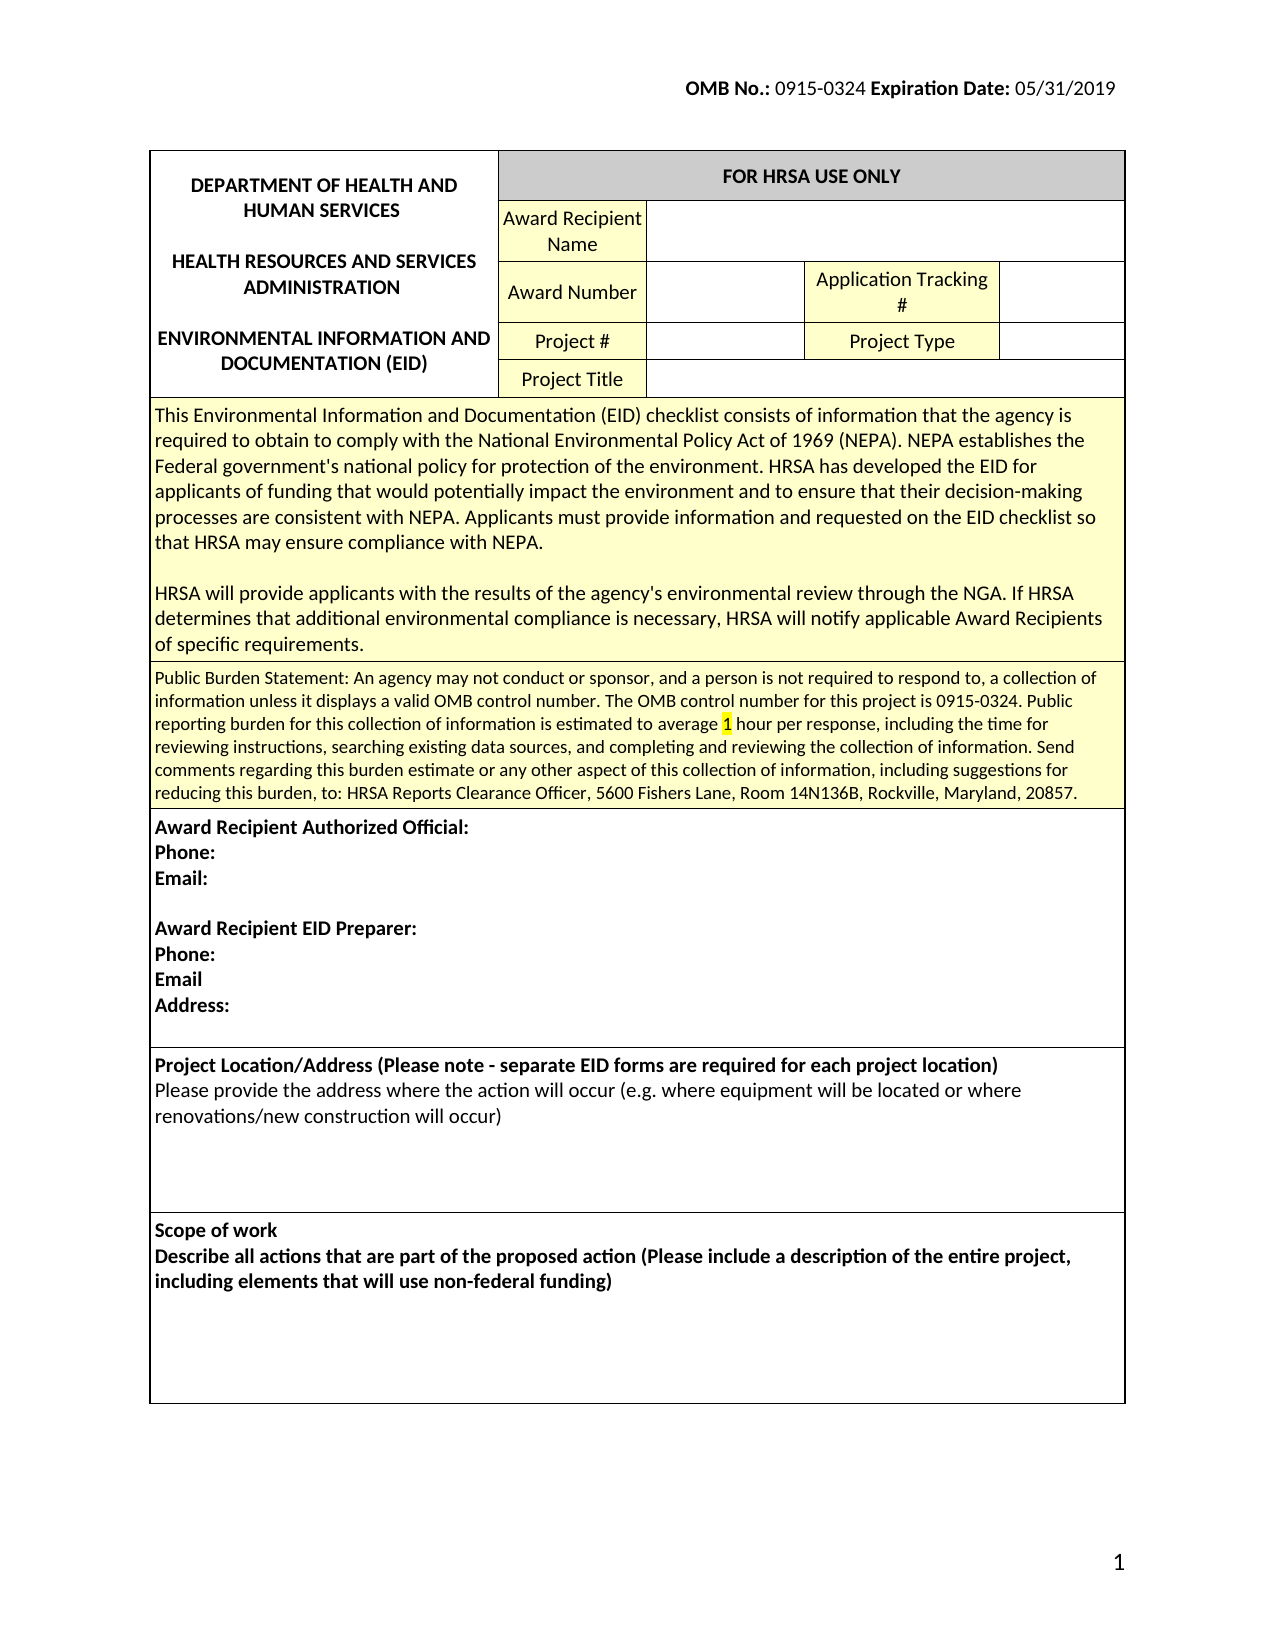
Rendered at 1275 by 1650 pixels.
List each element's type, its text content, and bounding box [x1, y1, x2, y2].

table_cell [647, 323, 804, 359]
table_cell [1000, 262, 1124, 322]
table_cell Public Burden Statement: An agency may not conduct or sponsor, and a person is not required to respond to, a collection of information unless it displays a valid OMB control number. The OMB control number for this project is 0915-0324. Public reporting burden for this collection of information is estimated to average 1 hour per response, including the time for reviewing instructions, searching existing data sources, and completing and reviewing the collection of information. Send comments regarding this burden estimate or any other aspect of this collection of information, including suggestions for reducing this burden, to: HRSA Reports Clearance Officer, 5600 Fishers Lane, Room 14N136B, Rockville, Maryland, 20857. [151, 662, 1124, 808]
table_cell [647, 201, 1124, 261]
table_cell Project Title [499, 360, 646, 397]
table_cell Application Tracking # [805, 262, 999, 322]
table_cell Project Type [805, 323, 999, 359]
table_cell Project # [499, 323, 646, 359]
table_cell [647, 262, 804, 322]
table_cell [647, 360, 1124, 397]
table_cell Award Recipient Name [499, 201, 646, 261]
table_cell Project Location/Address (Please note - separate EID forms are required for each project location) Please provide the address where the action will occur (e.g. where equipment will be located or where renovations/new construction will occur) [151, 1048, 1124, 1212]
table_cell Scope of work Describe all actions that are part of the proposed action (Please include a description of the entire project, including elements that will use non-federal funding) [151, 1213, 1124, 1403]
table_header FOR HRSA USE ONLY [499, 151, 1124, 200]
table_cell Award Recipient Authorized Official: Phone: Email: Award Recipient EID Preparer: Phone: Email Address: [151, 809, 1124, 1047]
table_cell This Environmental Information and Documentation (EID) checklist consists of information that the agency is required to obtain to comply with the National Environmental Policy Act of 1969 (NEPA). NEPA establishes the Federal government's national policy for protection of the environment. HRSA has developed the EID for applicants of funding that would potentially impact the environment and to ensure that their decision-making processes are consistent with NEPA. Applicants must provide information and requested on the EID checklist so that HRSA may ensure compliance with NEPA. HRSA will provide applicants with the results of the agency's environmental review through the NGA. If HRSA determines that additional environmental compliance is necessary, HRSA will notify applicable Award Recipients of specific requirements. [151, 398, 1124, 661]
table_cell [1000, 323, 1124, 359]
table_cell Award Number [499, 262, 646, 322]
table_header DEPARTMENT OF HEALTH AND HUMAN SERVICES HEALTH RESOURCES AND SERVICES ADMINISTRATION ENVIRONMENTAL INFORMATION AND DOCUMENTATION (EID) [151, 151, 498, 397]
